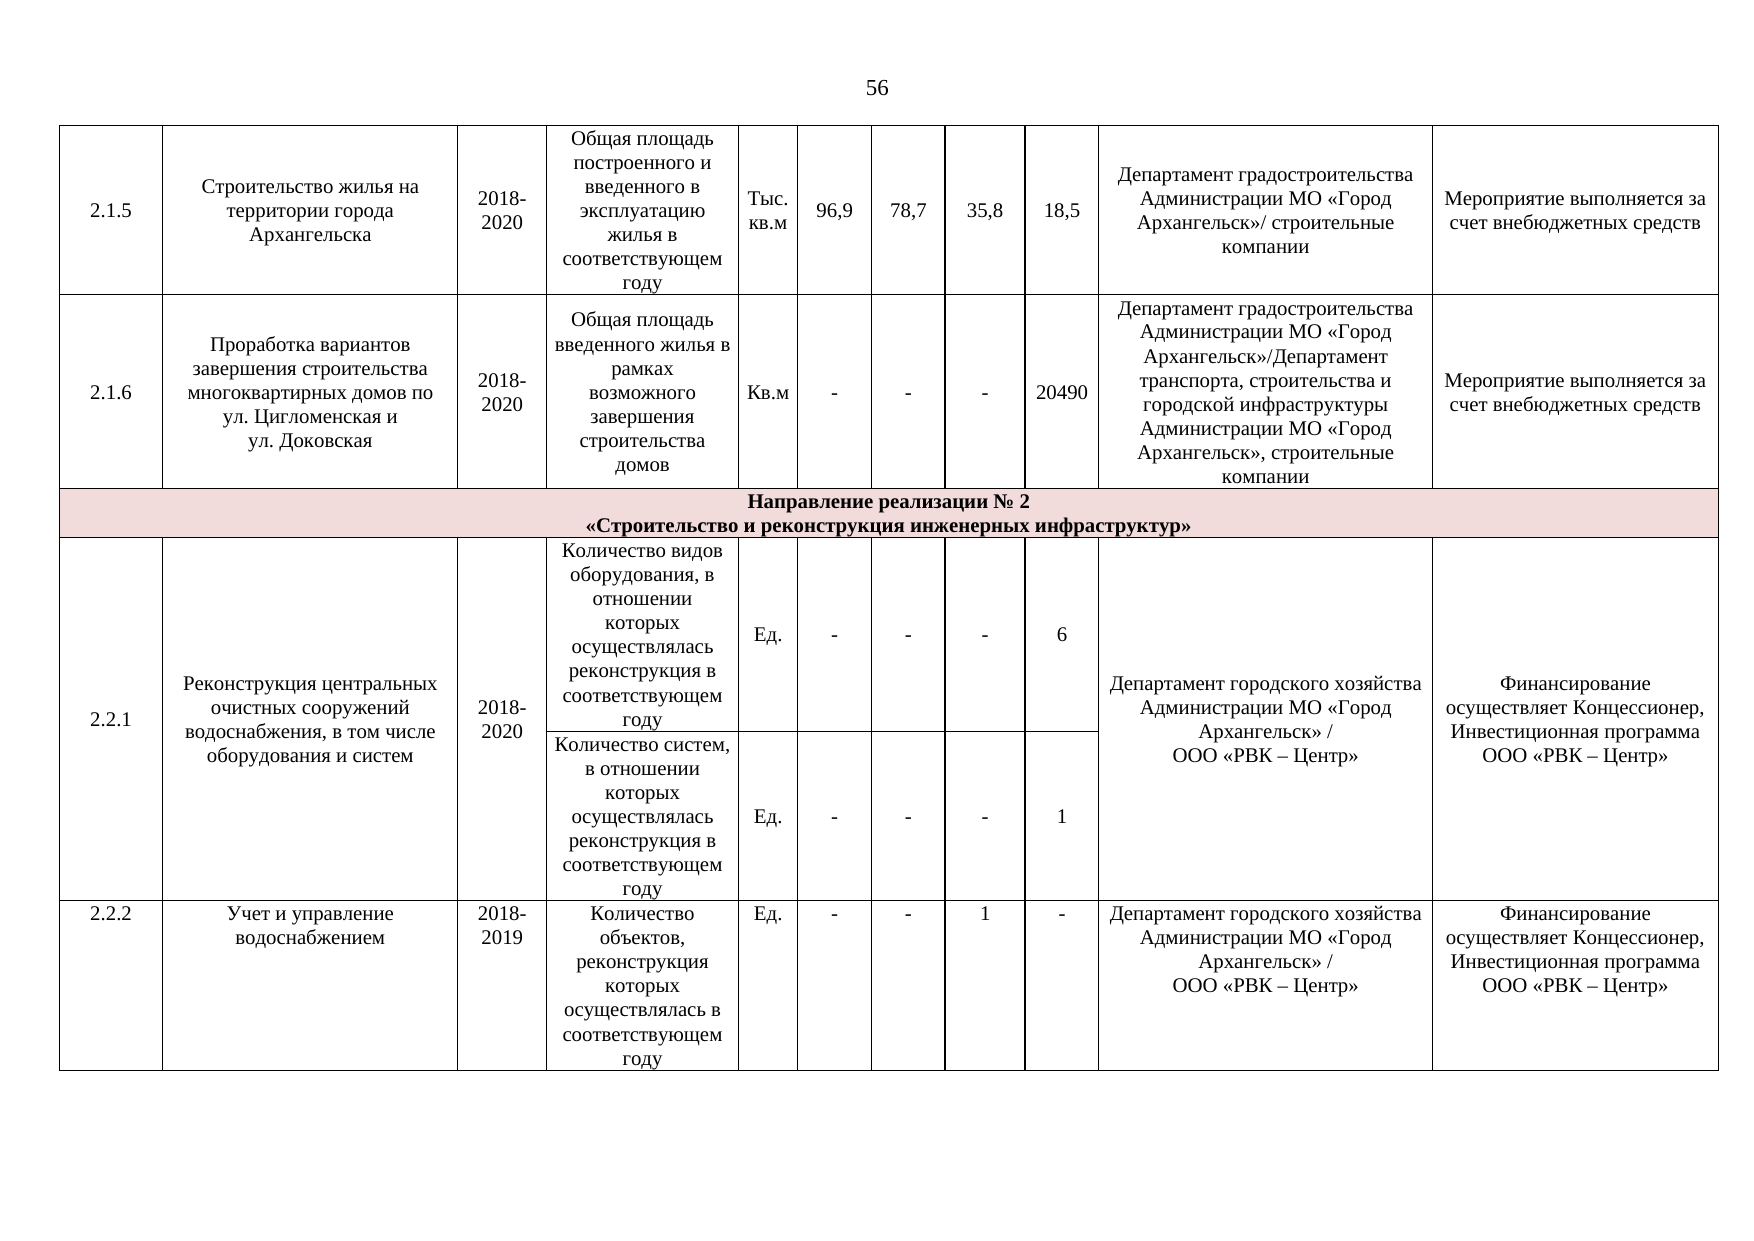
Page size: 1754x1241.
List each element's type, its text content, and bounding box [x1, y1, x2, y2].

table_cell - [872, 538, 944, 731]
table_cell 1 [946, 901, 1024, 1069]
table_cell Направление реализации № 2 «Строительство и реконструкция инженерных инфраструктур» [60, 489, 1718, 537]
table_cell - [798, 732, 871, 900]
table_cell - [946, 295, 1024, 488]
table_cell Количество систем, в отношении которых осуществлялась реконструкция в соответствующем году [547, 732, 738, 900]
table_cell 20490 [1026, 295, 1098, 488]
table_cell Мероприятие выполняется за счет внебюджетных средств [1433, 295, 1718, 488]
table_cell 2.2.1 [60, 538, 162, 900]
table_cell Количество видов оборудования, в отношении которых осуществлялась реконструкция в соответствующем году [547, 538, 738, 731]
table_cell 96,9 [798, 126, 871, 294]
table_cell 78,7 [872, 126, 944, 294]
table_cell - [798, 295, 871, 488]
table_cell Ед. [739, 901, 797, 1069]
table_cell - [798, 901, 871, 1069]
table_cell 2018-2020 [458, 538, 546, 900]
table_cell Количество объектов, реконструкция которых осуществлялась в соответствующем году [547, 901, 738, 1069]
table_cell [1433, 901, 1718, 1069]
table_cell 2018-2020 [458, 295, 546, 488]
table_cell 2.2.2 [60, 901, 162, 1069]
table_cell - [872, 732, 944, 900]
table_cell 6 [1026, 538, 1098, 731]
table_cell 2018-2020 [458, 126, 546, 294]
table_cell 2.1.5 [60, 126, 162, 294]
table_cell 2.1.6 [60, 295, 162, 488]
table_cell - [798, 538, 871, 731]
table_cell 2018-2019 [458, 901, 546, 1069]
table_cell Реконструкция центральных очистных сооружений водоснабжения, в том числе оборудования и систем [163, 538, 457, 900]
table_cell 35,8 [946, 126, 1024, 294]
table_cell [163, 901, 457, 1069]
table_cell Департамент городского хозяйства Администрации МО «Город Архангельск» / ООО «РВК – Центр» [1099, 538, 1432, 900]
table_cell Общая площадь построенного и введенного в эксплуатацию жилья в соответствующем году [547, 126, 738, 294]
table_cell - [1026, 901, 1098, 1069]
table_cell Тыс. кв.м [739, 126, 797, 294]
table_cell Департамент градостроительства Администрации МО «Город Архангельск»/Департамент транспорта, строительства и городской инфраструктуры Администрации МО «Город Архангельск», строительные компании [1099, 295, 1432, 488]
table_cell Ед. [739, 538, 797, 731]
table_cell Мероприятие выполняется за счет внебюджетных средств [1433, 126, 1718, 294]
table_cell Финансирование осуществляет Концессионер, Инвестиционная программа ООО «РВК – Центр» [1433, 538, 1718, 900]
table_cell 1 [1026, 732, 1098, 900]
table_cell Департамент градостроительства Администрации МО «Город Архангельск»/ строительные компании [1099, 126, 1432, 294]
table_cell - [946, 538, 1024, 731]
table_cell Ед. [739, 732, 797, 900]
table_cell Проработка вариантов завершения строительства многоквартирных домов по ул. Цигломенская и ул. Доковская [163, 295, 457, 488]
table_cell - [872, 295, 944, 488]
table_cell - [946, 732, 1024, 900]
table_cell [1099, 901, 1432, 1069]
table_cell - [872, 901, 944, 1069]
table_cell 18,5 [1026, 126, 1098, 294]
table_cell Общая площадь введенного жилья в рамках возможного завершения строительства домов [547, 295, 738, 488]
table_cell Строительство жилья на территории города Архангельска [163, 126, 457, 294]
table_cell Кв.м [739, 295, 797, 488]
